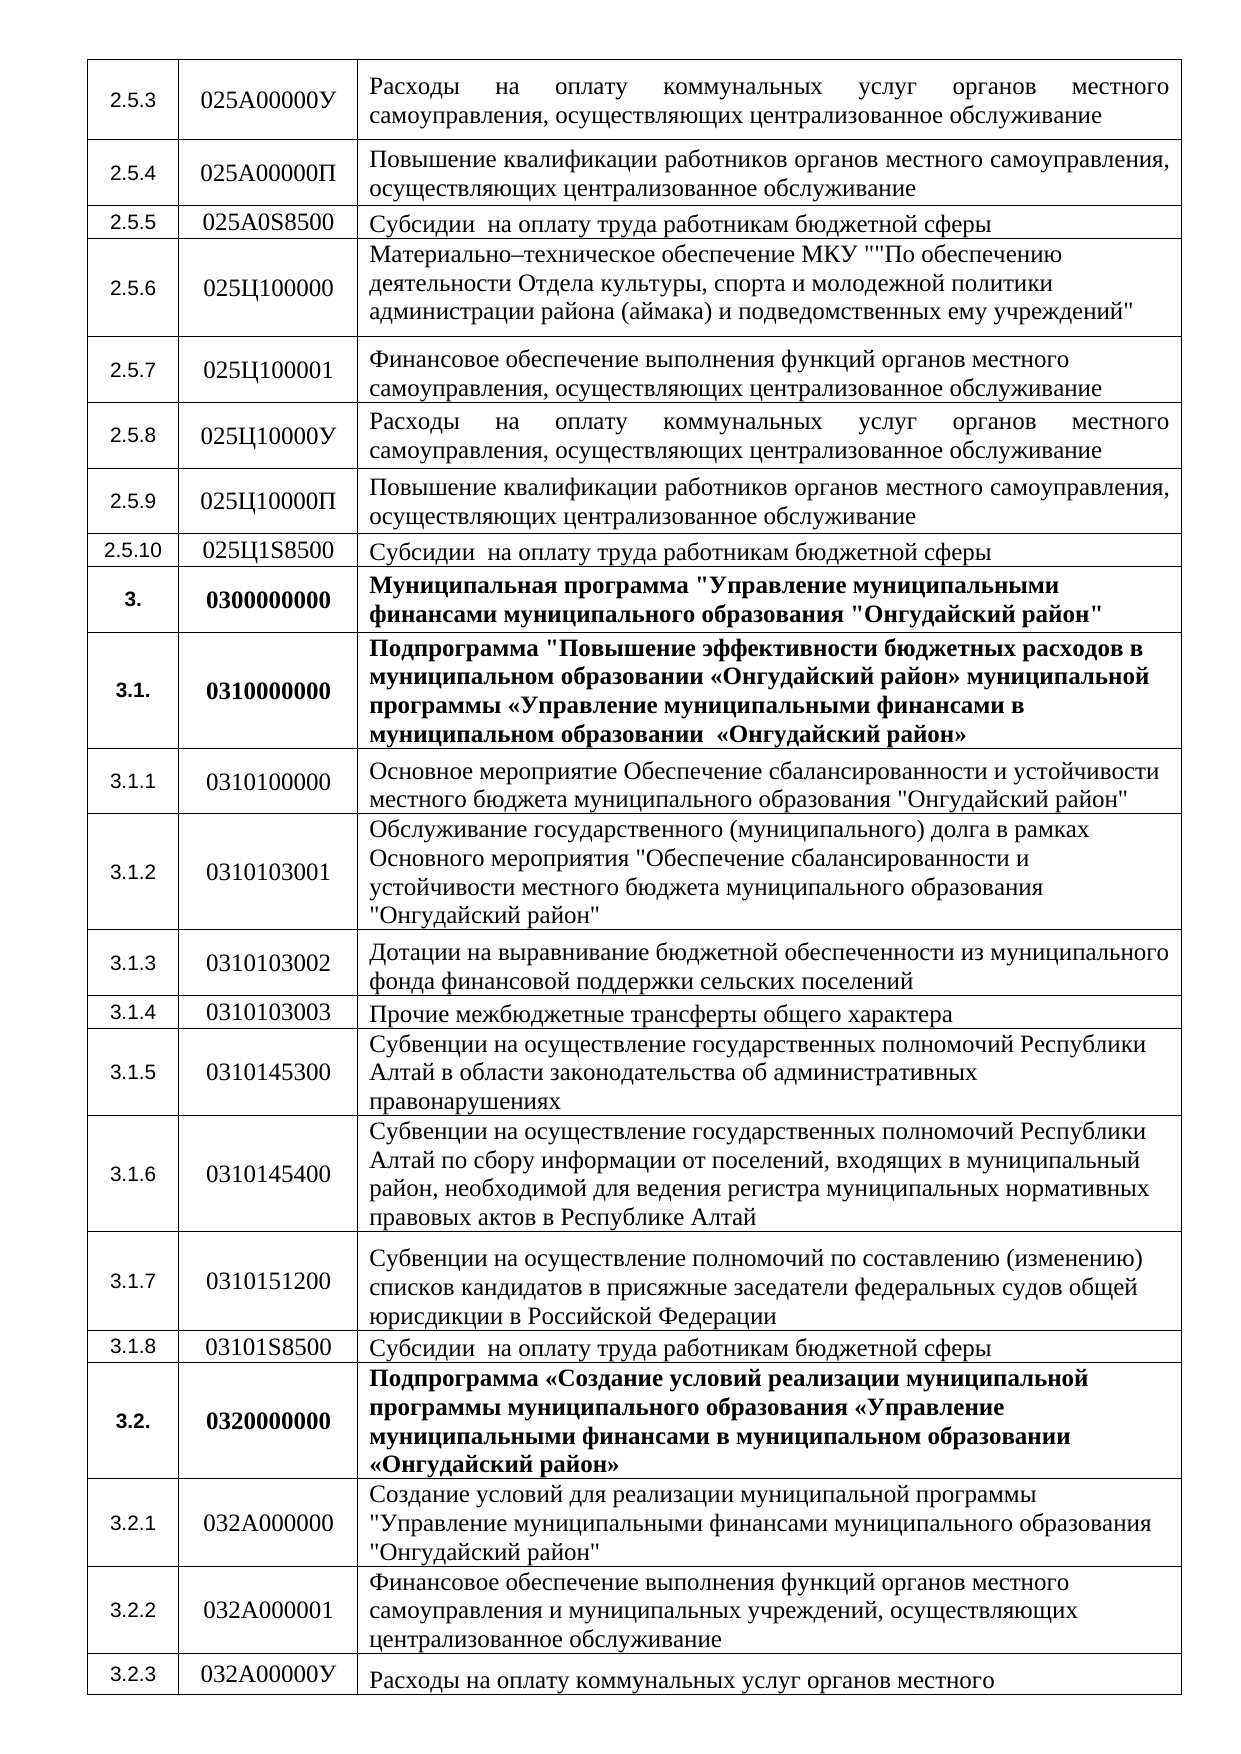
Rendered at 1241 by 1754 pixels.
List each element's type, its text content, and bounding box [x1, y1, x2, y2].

table_cell 2.5.8 [88, 403, 178, 467]
table_cell Прочие межбюджетные трансферты общего характера [358, 996, 1181, 1028]
table_cell 0310151200 [179, 1232, 357, 1329]
table_cell 025А0S8500 [179, 206, 357, 238]
table_cell Расходы на оплату коммунальных услуг органов местного самоуправления, осуществляющих централизованное обслуживание [358, 60, 1181, 139]
table_cell 3.1.6 [88, 1116, 178, 1231]
table_cell 2.5.3 [88, 60, 178, 139]
table_cell 025Ц1S8500 [179, 534, 357, 566]
table_cell 3.2. [88, 1363, 178, 1478]
table_cell 025Ц100001 [179, 337, 357, 402]
table_cell Субвенции на осуществление государственных полномочий Республики Алтай по сбору информации от поселений, входящих в муниципальный район, необходимой для ведения регистра муниципальных нормативных правовых актов в Республике Алтай [358, 1116, 1181, 1231]
table_cell 0310145300 [179, 1029, 357, 1115]
table_cell 032А000001 [179, 1567, 357, 1653]
table_cell 3.2.1 [88, 1479, 178, 1566]
table_cell 025Ц100000 [179, 239, 357, 336]
table_cell 3.1.5 [88, 1029, 178, 1115]
table_cell Подпрограмма «Создание условий реализации муниципальной программы муниципального образования «Управление муниципальными финансами в муниципальном образовании «Онгудайский район» [358, 1363, 1181, 1478]
table_cell 0320000000 [179, 1363, 357, 1478]
table_cell 025А00000У [179, 60, 357, 139]
table_cell Субсидии на оплату труда работникам бюджетной сферы [358, 206, 1181, 238]
table_cell 3.1.7 [88, 1232, 178, 1329]
table_cell 2.5.7 [88, 337, 178, 402]
table_cell 2.5.10 [88, 534, 178, 566]
table_cell 03101S8500 [179, 1331, 357, 1362]
table_cell 025А00000П [179, 140, 357, 205]
table_cell 3.1.4 [88, 996, 178, 1028]
table_cell 2.5.4 [88, 140, 178, 205]
table_cell Основное мероприятие Обеспечение сбалансированности и устойчивости местного бюджета муниципального образования "Онгудайский район" [358, 749, 1181, 813]
table_cell Дотации на выравнивание бюджетной обеспеченности из муниципального фонда финансовой поддержки сельских поселений [358, 930, 1181, 995]
table_cell 2.5.6 [88, 239, 178, 336]
table_cell 3. [88, 567, 178, 632]
table_cell 3.1.1 [88, 749, 178, 813]
table_cell Субвенции на осуществление государственных полномочий Республики Алтай в области законодательства об административных правонарушениях [358, 1029, 1181, 1115]
table_cell 2.5.5 [88, 206, 178, 238]
table_cell Субсидии на оплату труда работникам бюджетной сферы [358, 1331, 1181, 1362]
table_cell 3.1.2 [88, 814, 178, 929]
table_cell Расходы на оплату коммунальных услуг органов местного самоуправления, осуществляющих централизованное обслуживание [358, 403, 1181, 467]
table_cell Субвенции на осуществление полномочий по составлению (изменению) списков кандидатов в присяжные заседатели федеральных судов общей юрисдикции в Российской Федерации [358, 1232, 1181, 1329]
table_cell 032А000000 [179, 1479, 357, 1566]
table_cell 0310000000 [179, 633, 357, 748]
table_cell 0300000000 [179, 567, 357, 632]
table_cell Финансовое обеспечение выполнения функций органов местного самоуправления и муниципальных учреждений, осуществляющих централизованное обслуживание [358, 1567, 1181, 1653]
table_cell 032А00000У [179, 1654, 357, 1694]
table_cell Муниципальная программа "Управление муниципальными финансами муниципального образования "Онгудайский район" [358, 567, 1181, 632]
table_cell Финансовое обеспечение выполнения функций органов местного самоуправления, осуществляющих централизованное обслуживание [358, 337, 1181, 402]
table_cell Подпрограмма "Повышение эффективности бюджетных расходов в муниципальном образовании «Онгудайский район» муниципальной программы «Управление муниципальными финансами в муниципальном образовании «Онгудайский район» [358, 633, 1181, 748]
table_cell 0310103001 [179, 814, 357, 929]
table_cell Обслуживание государственного (муниципального) долга в рамках Основного мероприятия "Обеспечение сбалансированности и устойчивости местного бюджета муниципального образования "Онгудайский район" [358, 814, 1181, 929]
table_cell 3.2.3 [88, 1654, 178, 1694]
table_cell Создание условий для реализации муниципальной программы "Управление муниципальными финансами муниципального образования "Онгудайский район" [358, 1479, 1181, 1566]
table_cell 025Ц10000П [179, 469, 357, 533]
table_cell 0310100000 [179, 749, 357, 813]
table_cell 0310103002 [179, 930, 357, 995]
table_cell 2.5.9 [88, 469, 178, 533]
table_cell Повышение квалификации работников органов местного самоуправления, осуществляющих централизованное обслуживание [358, 140, 1181, 205]
table_cell Материально–техническое обеспечение МКУ ""По обеспечению деятельности Отдела культуры, спорта и молодежной политики администрации района (аймака) и подведомственных ему учреждений" [358, 239, 1181, 336]
table_cell 3.1.3 [88, 930, 178, 995]
table_cell 0310145400 [179, 1116, 357, 1231]
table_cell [358, 1654, 1181, 1694]
table_cell Субсидии на оплату труда работникам бюджетной сферы [358, 534, 1181, 566]
table_cell 3.2.2 [88, 1567, 178, 1653]
table_cell 0310103003 [179, 996, 357, 1028]
table_cell 3.1.8 [88, 1331, 178, 1362]
table_cell Повышение квалификации работников органов местного самоуправления, осуществляющих централизованное обслуживание [358, 469, 1181, 533]
table_cell 3.1. [88, 633, 178, 748]
table_cell 025Ц10000У [179, 403, 357, 467]
